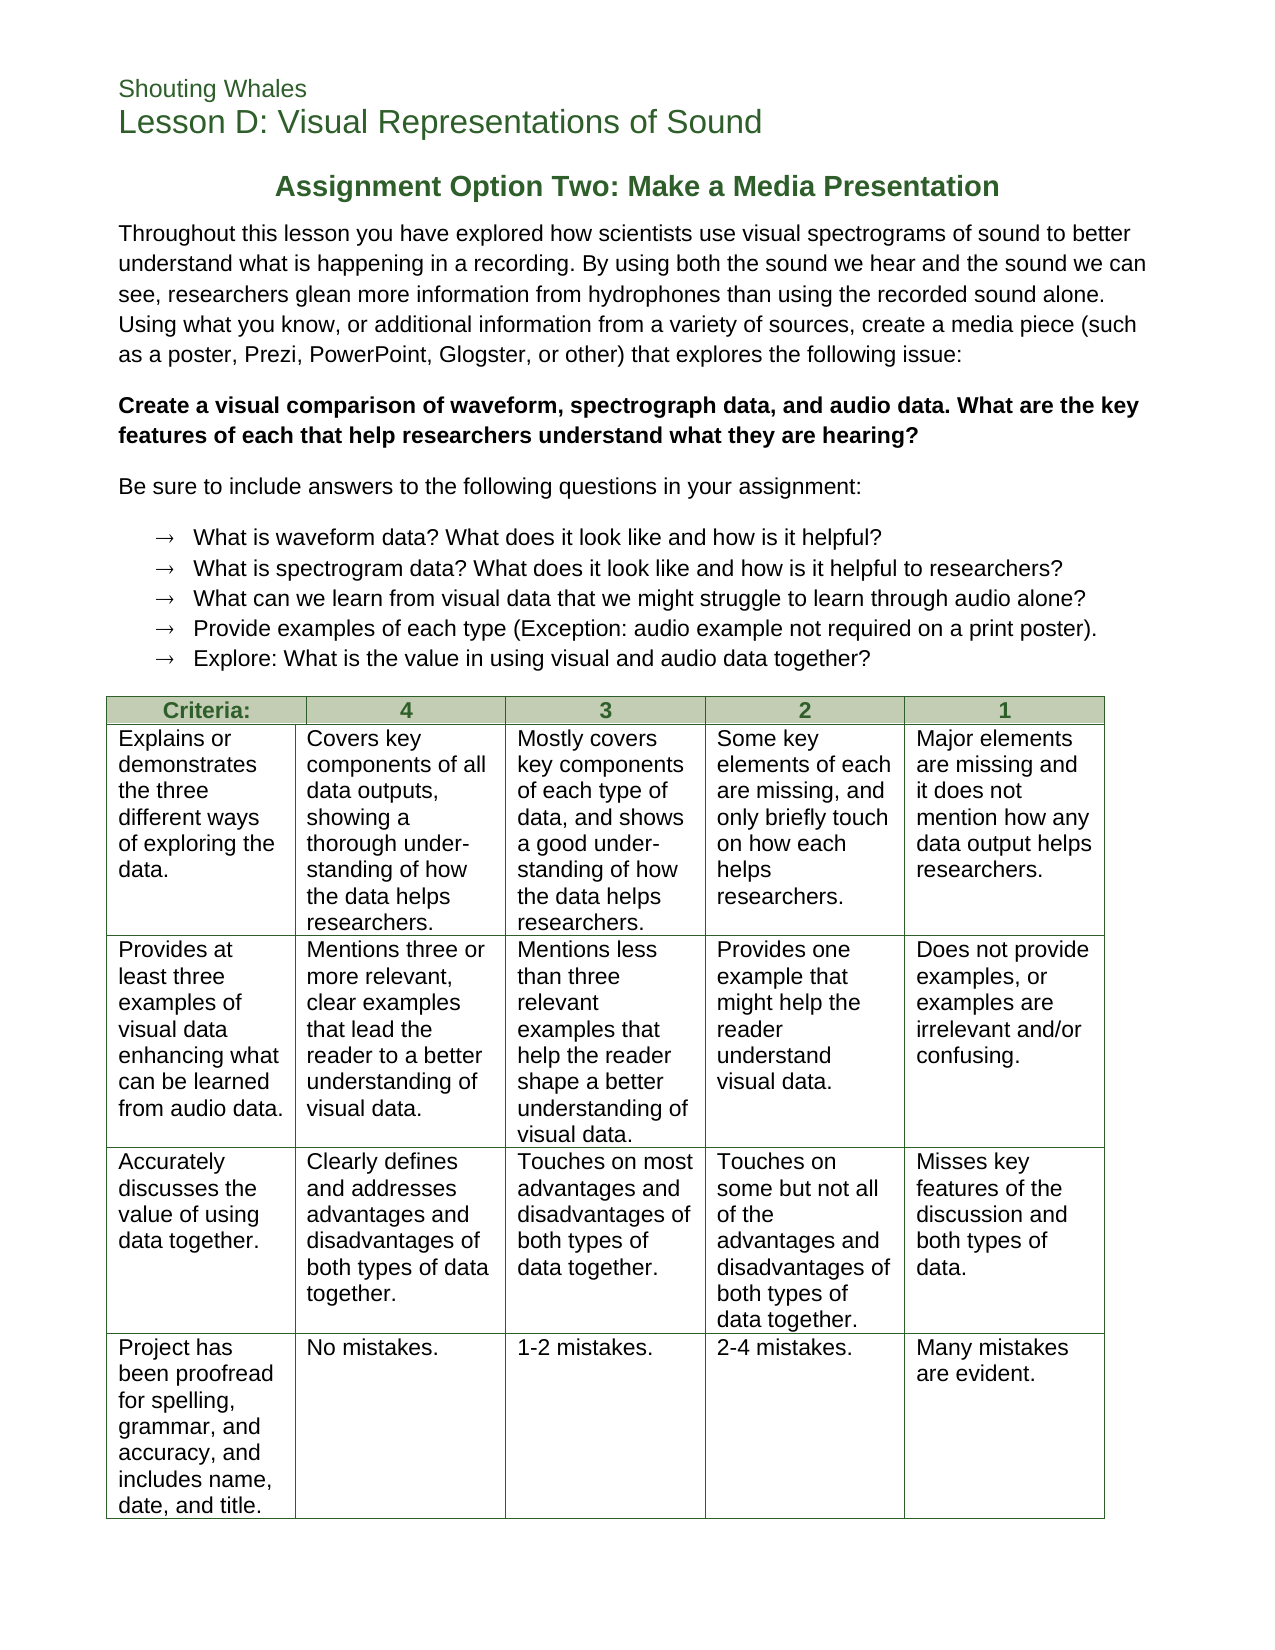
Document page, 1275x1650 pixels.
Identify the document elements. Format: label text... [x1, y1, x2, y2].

list What can we learn from visual data that we might struggle to learn through audio alone? [156, 585, 1157, 611]
table_header 4 [307, 697, 505, 723]
table_cell Covers key components of all data outputs, showing a thorough under-standing of how the data helps researchers. [296, 725, 505, 935]
text Be sure to include answers to the following questions in your assignment: [118, 473, 1157, 499]
table_cell Provides at least three examples of visual data enhancing what can be learned from audio data. [107, 936, 295, 1147]
subtitle Assignment Option Two: Make a Media Presentation [118, 169, 1157, 203]
table_header 3 [506, 697, 705, 723]
list What is waveform data? What does it look like and how is it helpful? [156, 524, 1157, 551]
table_cell Clearly defines and addresses advantages and disadvantages of both types of data together. [296, 1148, 505, 1333]
table_cell Provides one example that might help the reader understand visual data. [706, 936, 904, 1147]
table_cell Project has been proofread for spelling, grammar, and accuracy, and includes name, date, and title. [107, 1334, 295, 1518]
text Create a visual comparison of waveform, spectrograph data, and audio data. What are the key features of each that help researchers understand what they are hearing? [118, 392, 1157, 448]
table_cell 1-2 mistakes. [506, 1334, 705, 1518]
table_header 1 [905, 697, 1104, 723]
table_header Criteria: [107, 697, 306, 723]
table_cell Accurately discusses the value of using data together. [107, 1148, 295, 1333]
table_cell Misses key features of the discussion and both types of data. [905, 1148, 1104, 1333]
table_cell Touches on most advantages and disadvantages of both types of data together. [506, 1148, 705, 1333]
table_cell Major elements are missing and it does not mention how any data output helps researchers. [905, 725, 1104, 935]
table_cell Does not provide examples, or examples are irrelevant and/or confusing. [905, 936, 1104, 1147]
table_cell No mistakes. [296, 1334, 505, 1518]
table_cell Some key elements of each are missing, and only briefly touch on how each helps researchers. [706, 725, 904, 935]
table_cell Mentions three or more relevant, clear examples that lead the reader to a better understanding of visual data. [296, 936, 505, 1147]
table_header 2 [706, 697, 904, 723]
list What is spectrogram data? What does it look like and how is it helpful to researchers? [156, 554, 1157, 581]
table_cell Mostly covers key components of each type of data, and shows a good under-standing of how the data helps researchers. [506, 725, 705, 935]
table_cell Touches on some but not all of the advantages and disadvantages of both types of data together. [706, 1148, 904, 1333]
table_cell Many mistakes are evident. [905, 1334, 1104, 1518]
list Explore: What is the value in using visual and audio data together? [156, 645, 1157, 671]
table_cell Explains or demonstrates the three different ways of exploring the data. [107, 725, 295, 935]
text Throughout this lesson you have explored how scientists use visual spectrograms of sound to better understand what is happening in a recording. By using both the sound we hear and the sound we can see, researchers glean more information from hydrophones than using the recorded sound alone. Using what you know, or additional information from a variety of sources, create a media piece (such as a poster, Prezi, PowerPoint, Glogster, or other) that explores the following issue: [118, 220, 1157, 367]
list Provide examples of each type (Exception: audio example not required on a print poster). [156, 615, 1157, 641]
table_cell 2-4 mistakes. [706, 1334, 904, 1518]
table_cell Mentions less than three relevant examples that help the reader shape a better understanding of visual data. [506, 936, 705, 1147]
